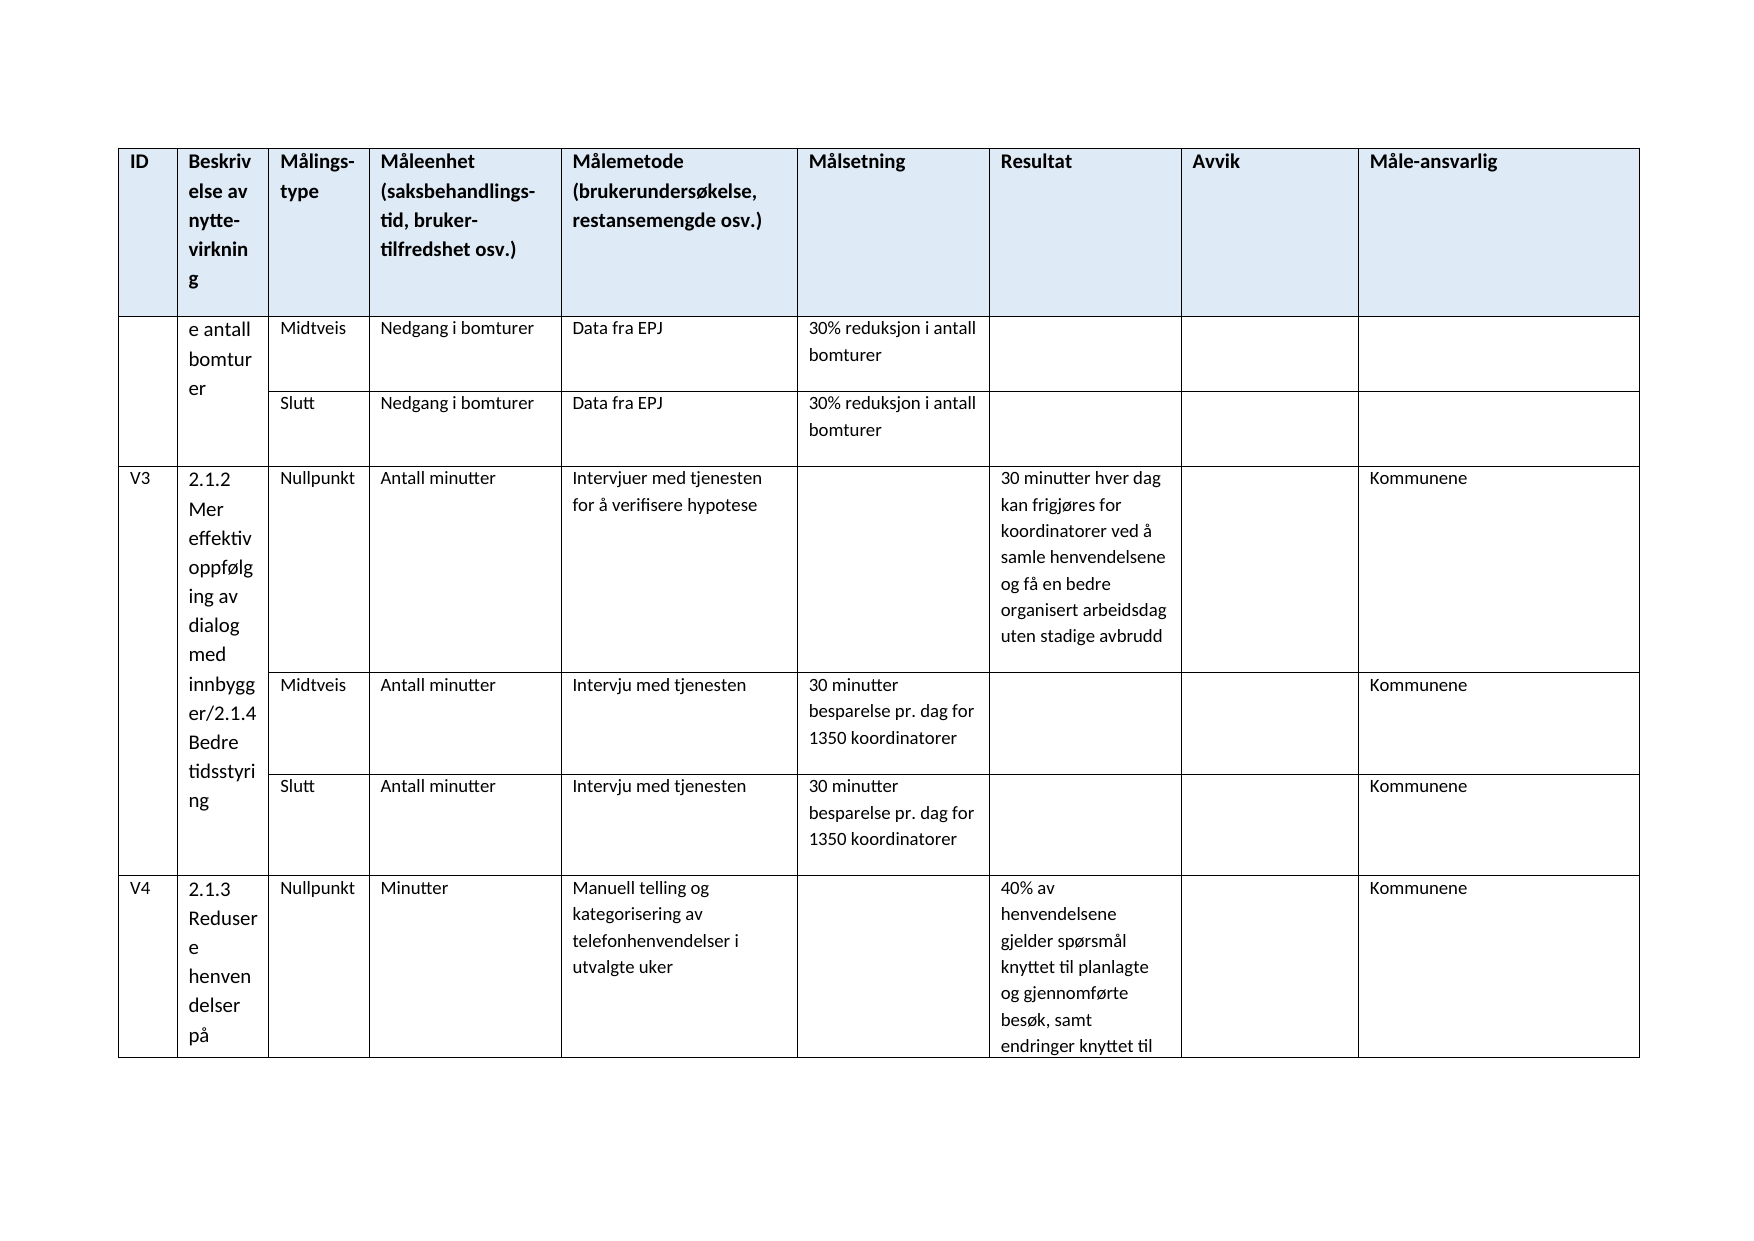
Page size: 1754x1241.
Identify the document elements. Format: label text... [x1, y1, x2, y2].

table_header Måle-ansvarlig [1359, 149, 1639, 316]
table_cell [1182, 673, 1358, 774]
table_cell 30 minutter besparelse pr. dag for 1350 koordinatorer [798, 775, 989, 875]
table_cell [1182, 876, 1358, 1057]
table_cell Nedgang i bomturer [370, 317, 561, 391]
table_cell 30 minutter hver dag kan frigjøres for koordinatorer ved å samle henvendelsene og få en bedre organisert arbeidsdag uten stadige avbrudd [990, 467, 1181, 672]
table_cell Midtveis [269, 673, 369, 774]
table_cell Antall minutter [370, 775, 561, 875]
table_header ID [119, 149, 177, 316]
table_cell V4 [119, 876, 177, 1057]
table_cell Kommunene [1359, 673, 1639, 774]
table_cell [1182, 317, 1358, 391]
table_cell Kommunene [1359, 467, 1639, 672]
table_cell V3 [119, 467, 177, 875]
table_cell 30 minutter besparelse pr. dag for 1350 koordinatorer [798, 673, 989, 774]
table_cell Antall minutter [370, 467, 561, 672]
table_cell Intervju med tjenesten [562, 775, 797, 875]
table_cell Midtveis [269, 317, 369, 391]
table_cell Minutter [370, 876, 561, 1057]
table_cell 40% av henvendelsene gjelder spørsmål knyttet til planlagte og gjennomførte besøk, samt endringer knyttet til besøk [990, 876, 1181, 1057]
table_cell 2.1.1. Mindre tidstap, redusere antall bomturer [178, 317, 268, 466]
table_header Målings-type [269, 149, 369, 316]
table_header Resultat [990, 149, 1181, 316]
table_cell [798, 876, 989, 1057]
table_cell V2 [119, 317, 177, 466]
table_cell [1359, 392, 1639, 466]
table_cell Manuell telling og kategorisering av telefonhenvendelser i utvalgte uker [562, 876, 797, 1057]
table_cell [1182, 775, 1358, 875]
table_header Måleenhet (saksbehandlings-tid, bruker-tilfredshet osv.) [370, 149, 561, 316]
table_cell Kommunene [1359, 876, 1639, 1057]
table_cell 30% reduksjon i antall bomturer [798, 392, 989, 466]
table_cell Kommunene [1359, 775, 1639, 875]
table_cell 2.1.3 Redusere henvendelser på telefon [178, 876, 268, 1057]
table_cell Nullpunkt [269, 467, 369, 672]
table_cell [990, 673, 1181, 774]
table_header Målsetning [798, 149, 989, 316]
table_cell 2.1.2 Mer effektiv oppfølging av dialog med innbygger/2.1.4 Bedre tidsstyring [178, 467, 268, 875]
table_header Målemetode (brukerundersøkelse, restansemengde osv.) [562, 149, 797, 316]
table_cell [798, 467, 989, 672]
table_cell [990, 775, 1181, 875]
table_header Avvik [1182, 149, 1358, 316]
table_cell [990, 317, 1181, 391]
table_cell Nullpunkt [269, 876, 369, 1057]
table_cell Slutt [269, 775, 369, 875]
table_cell [990, 392, 1181, 466]
table_cell Slutt [269, 392, 369, 466]
table_cell [1182, 467, 1358, 672]
table_header Beskrivelse av nytte-virkning [178, 149, 268, 316]
table_cell 30% reduksjon i antall bomturer [798, 317, 989, 391]
table_cell Intervjuer med tjenesten for å verifisere hypotese [562, 467, 797, 672]
table_cell Data fra EPJ [562, 392, 797, 466]
table_cell Data fra EPJ [562, 317, 797, 391]
table_cell [1359, 317, 1639, 391]
table_cell Intervju med tjenesten [562, 673, 797, 774]
table_cell Antall minutter [370, 673, 561, 774]
table_cell Nedgang i bomturer [370, 392, 561, 466]
table_cell [1182, 392, 1358, 466]
